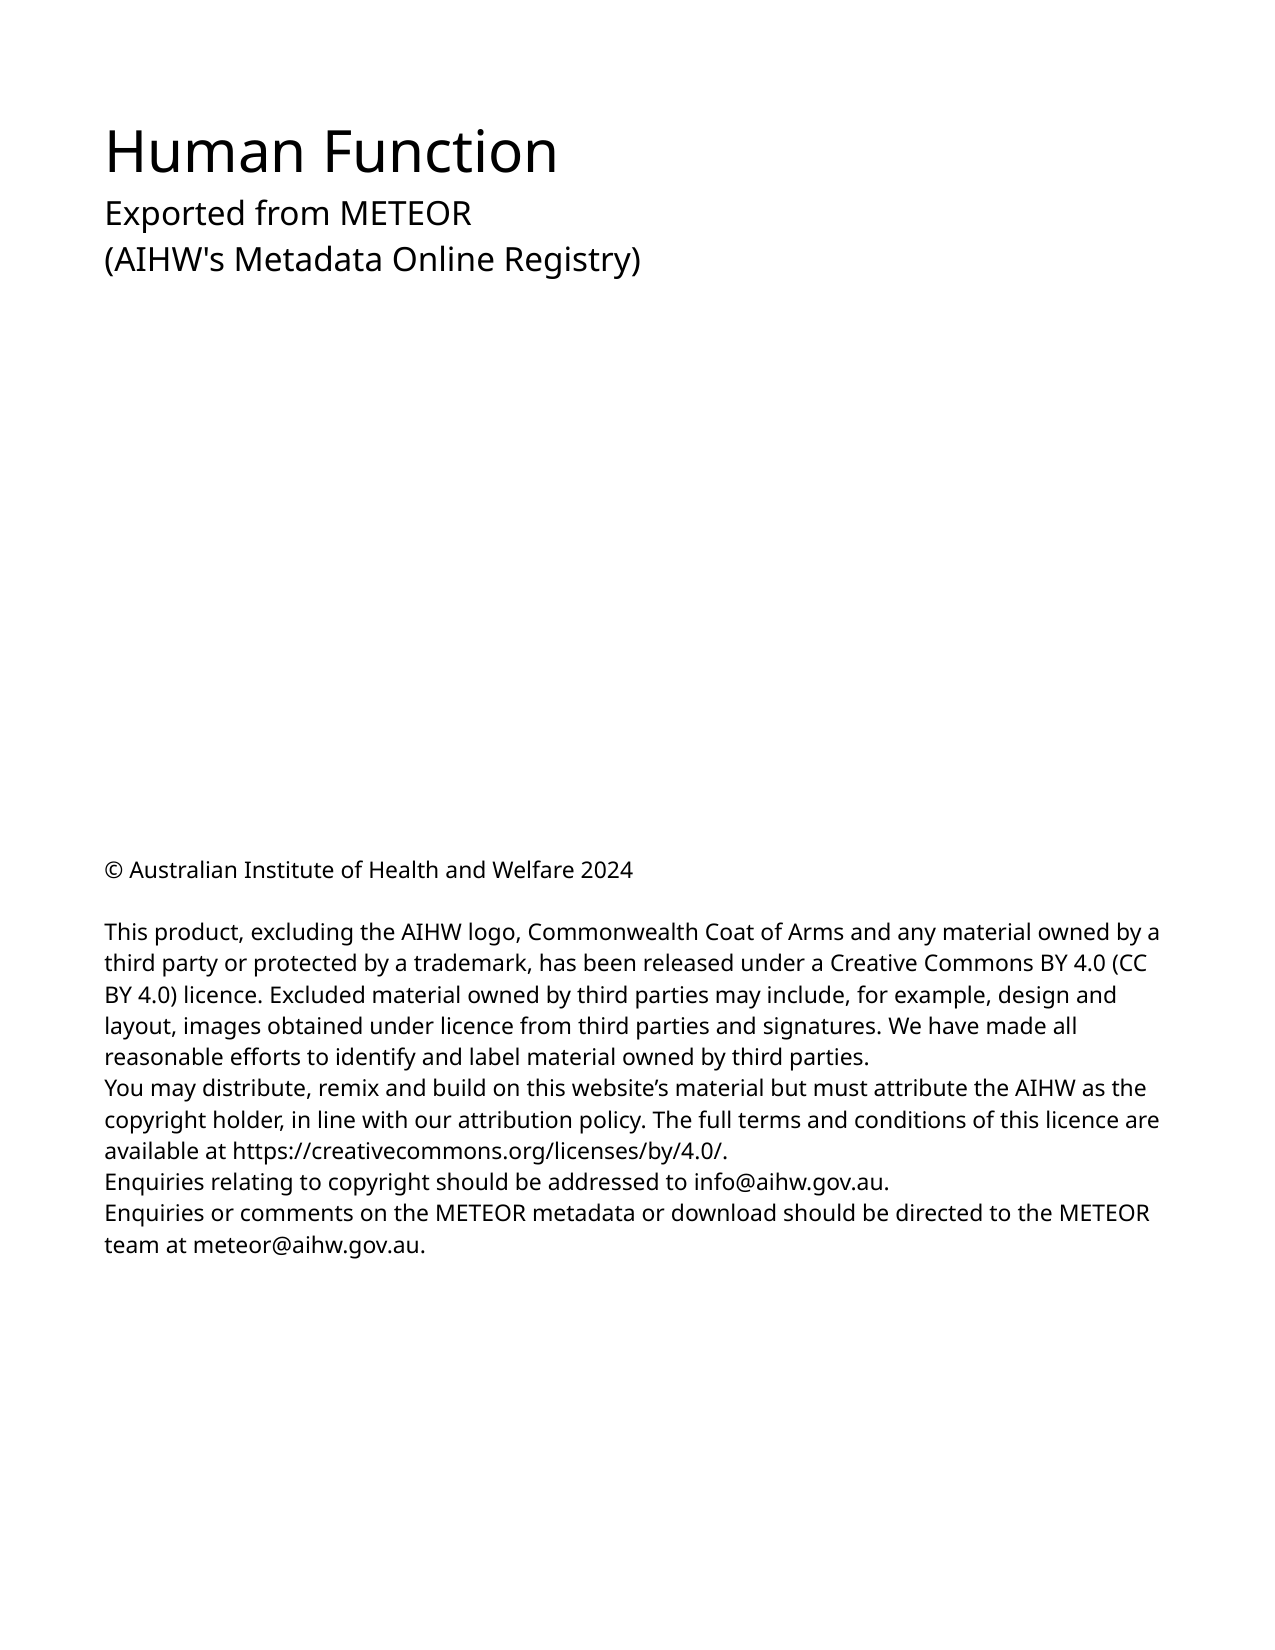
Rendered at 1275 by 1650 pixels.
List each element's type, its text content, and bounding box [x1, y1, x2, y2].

text This product, excluding the AIHW logo, Commonwealth Coat of Arms and any material owned by a third party or protected by a trademark, has been released under a Creative Commons BY 4.0 (CC BY 4.0) licence. Excluded material owned by third parties may include, for example, design and layout, images obtained under licence from third parties and signatures. We have made all reasonable efforts to identify and label material owned by third parties. [104, 916, 1171, 1072]
text Enquiries relating to copyright should be addressed to info@aihw.gov.au. [104, 1166, 1171, 1197]
text Enquiries or comments on the METEOR metadata or download should be directed to the METEOR team at meteor@aihw.gov.au. [104, 1197, 1171, 1260]
title Human Function [104, 110, 1171, 190]
subtitle (AIHW's Metadata Online Registry) [104, 235, 1171, 281]
text © Australian Institute of Health and Welfare 2024 [104, 854, 1171, 885]
subtitle Exported from METEOR [104, 190, 1171, 235]
text You may distribute, remix and build on this website’s material but must attribute the AIHW as the copyright holder, in line with our attribution policy. The full terms and conditions of this licence are available at https://creativecommons.org/licenses/by/4.0/. [104, 1072, 1171, 1166]
